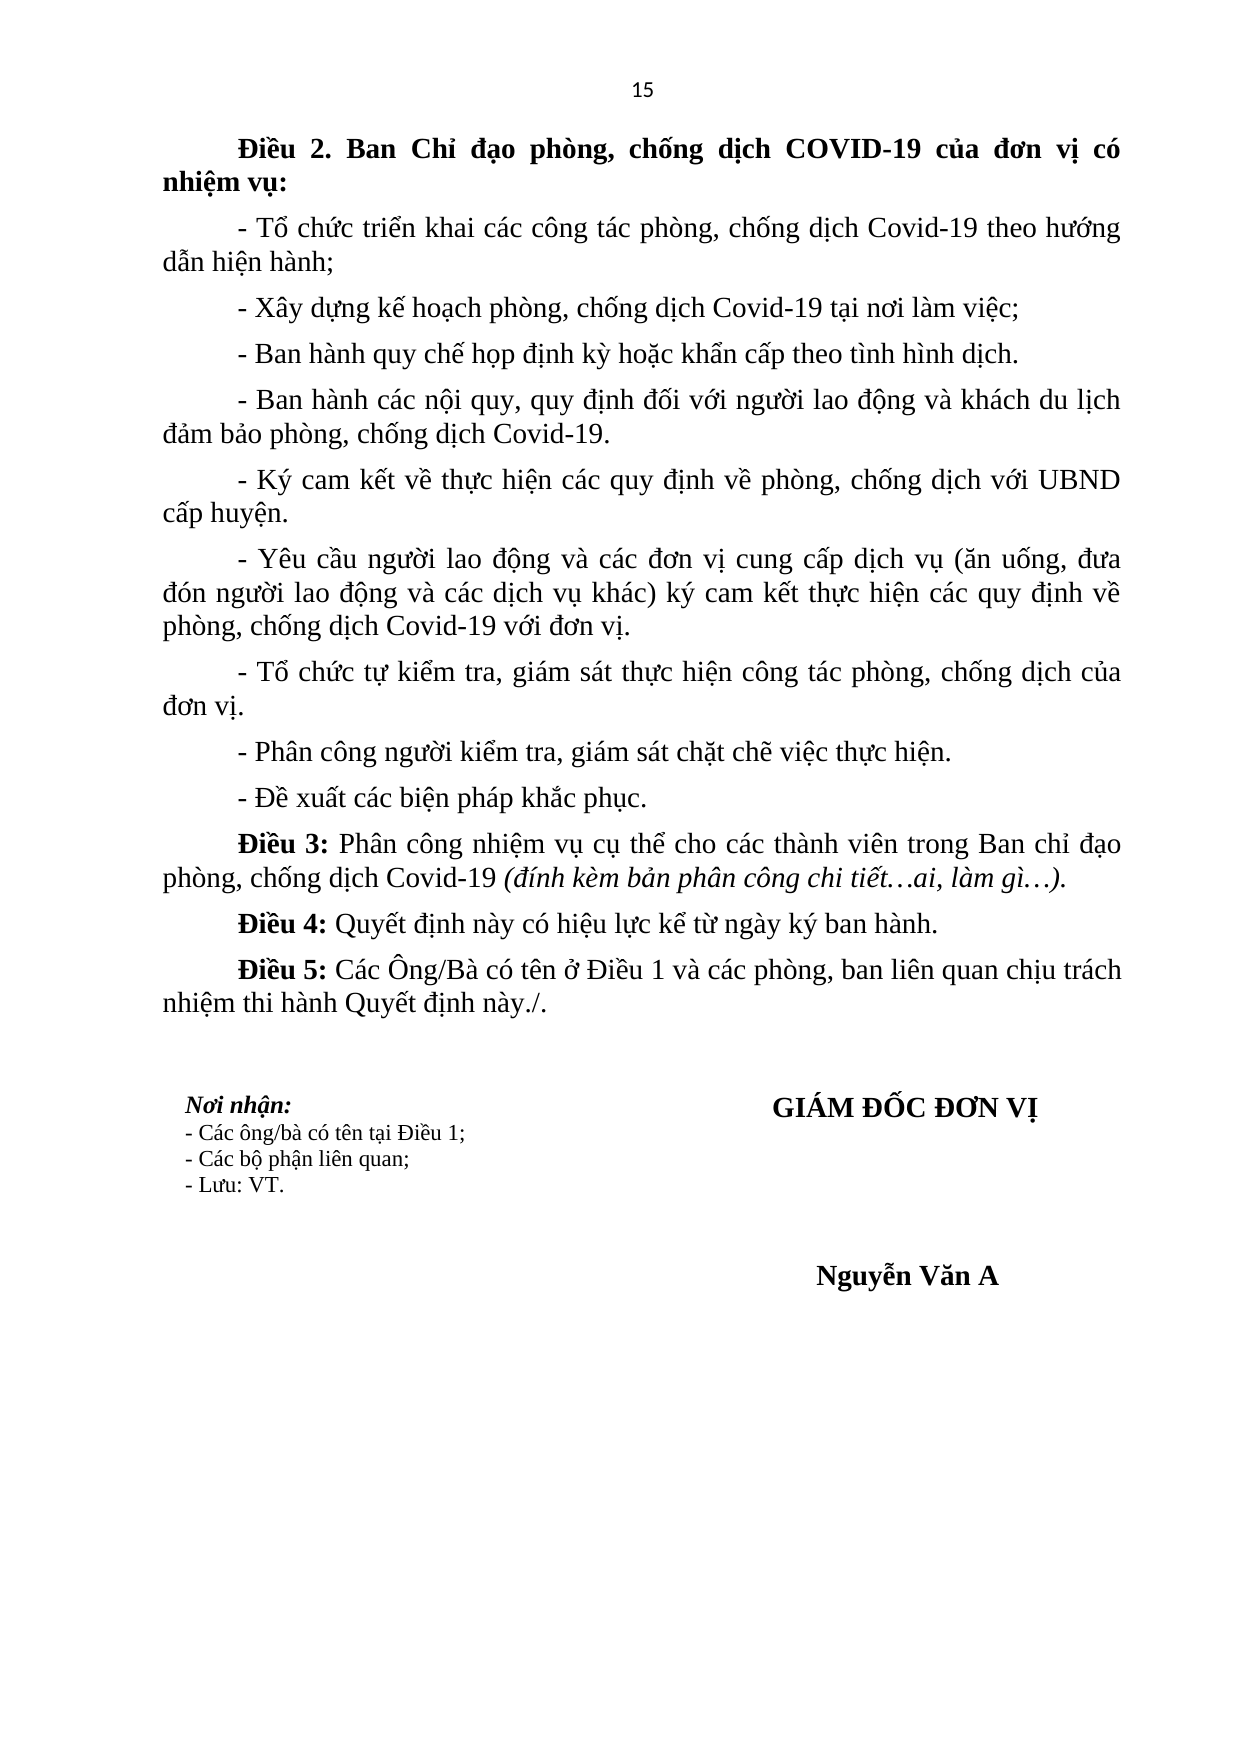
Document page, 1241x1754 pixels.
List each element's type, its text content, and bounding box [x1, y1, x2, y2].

text - Đề xuất các biện pháp khắc phục. [162, 780, 1122, 814]
text - Phân công người kiểm tra, giám sát chặt chẽ việc thực hiện. [162, 734, 1122, 768]
text - Tổ chức tự kiểm tra, giám sát thực hiện công tác phòng, chống dịch của đơn vị. [162, 654, 1122, 722]
text - Ký cam kết về thực hiện các quy định về phòng, chống dịch với UBND cấp huyện. [162, 462, 1122, 529]
text - Tổ chức triển khai các công tác phòng, chống dịch Covid-19 theo hướng dẫn hiện hành; [162, 211, 1122, 278]
text - Xây dựng kế hoạch phòng, chống dịch Covid-19 tại nơi làm việc; [162, 290, 1122, 324]
text Điều 2. Ban Chỉ đạo phòng, chống dịch COVID-19 của đơn vị có nhiệm vụ: [162, 131, 1122, 198]
text - Yêu cầu người lao động và các đơn vị cung cấp dịch vụ (ăn uống, đưa đón người lao động và các dịch vụ khác) ký cam kết thực hiện các quy định về phòng, chống dịch Covid-19 với đơn vị. [162, 541, 1122, 642]
table_header Nơi nhận: - Các ông/bà có tên tại Điều 1; - Các bộ phận liên quan; - Lưu: VT. [174, 1078, 624, 1304]
text - Ban hành các nội quy, quy định đối với người lao động và khách du lịch đảm bảo phòng, chống dịch Covid-19. [162, 382, 1122, 449]
text Điều 3: Phân công nhiệm vụ cụ thể cho các thành viên trong Ban chỉ đạo phòng, chống dịch Covid-19 (đính kèm bản phân công chi tiết…ai, làm gì…). [162, 826, 1122, 893]
text Điều 5: Các Ông/Bà có tên ở Điều 1 và các phòng, ban liên quan chịu trách nhiệm thi hành Quyết định này./. [162, 952, 1122, 1019]
text - Ban hành quy chế họp định kỳ hoặc khẩn cấp theo tình hình dịch. [162, 336, 1122, 370]
table_header GIÁM ĐỐC ĐƠN VỊ Nguyễn Văn A [624, 1078, 1111, 1304]
text Điều 4: Quyết định này có hiệu lực kể từ ngày ký ban hành. [162, 906, 1122, 939]
